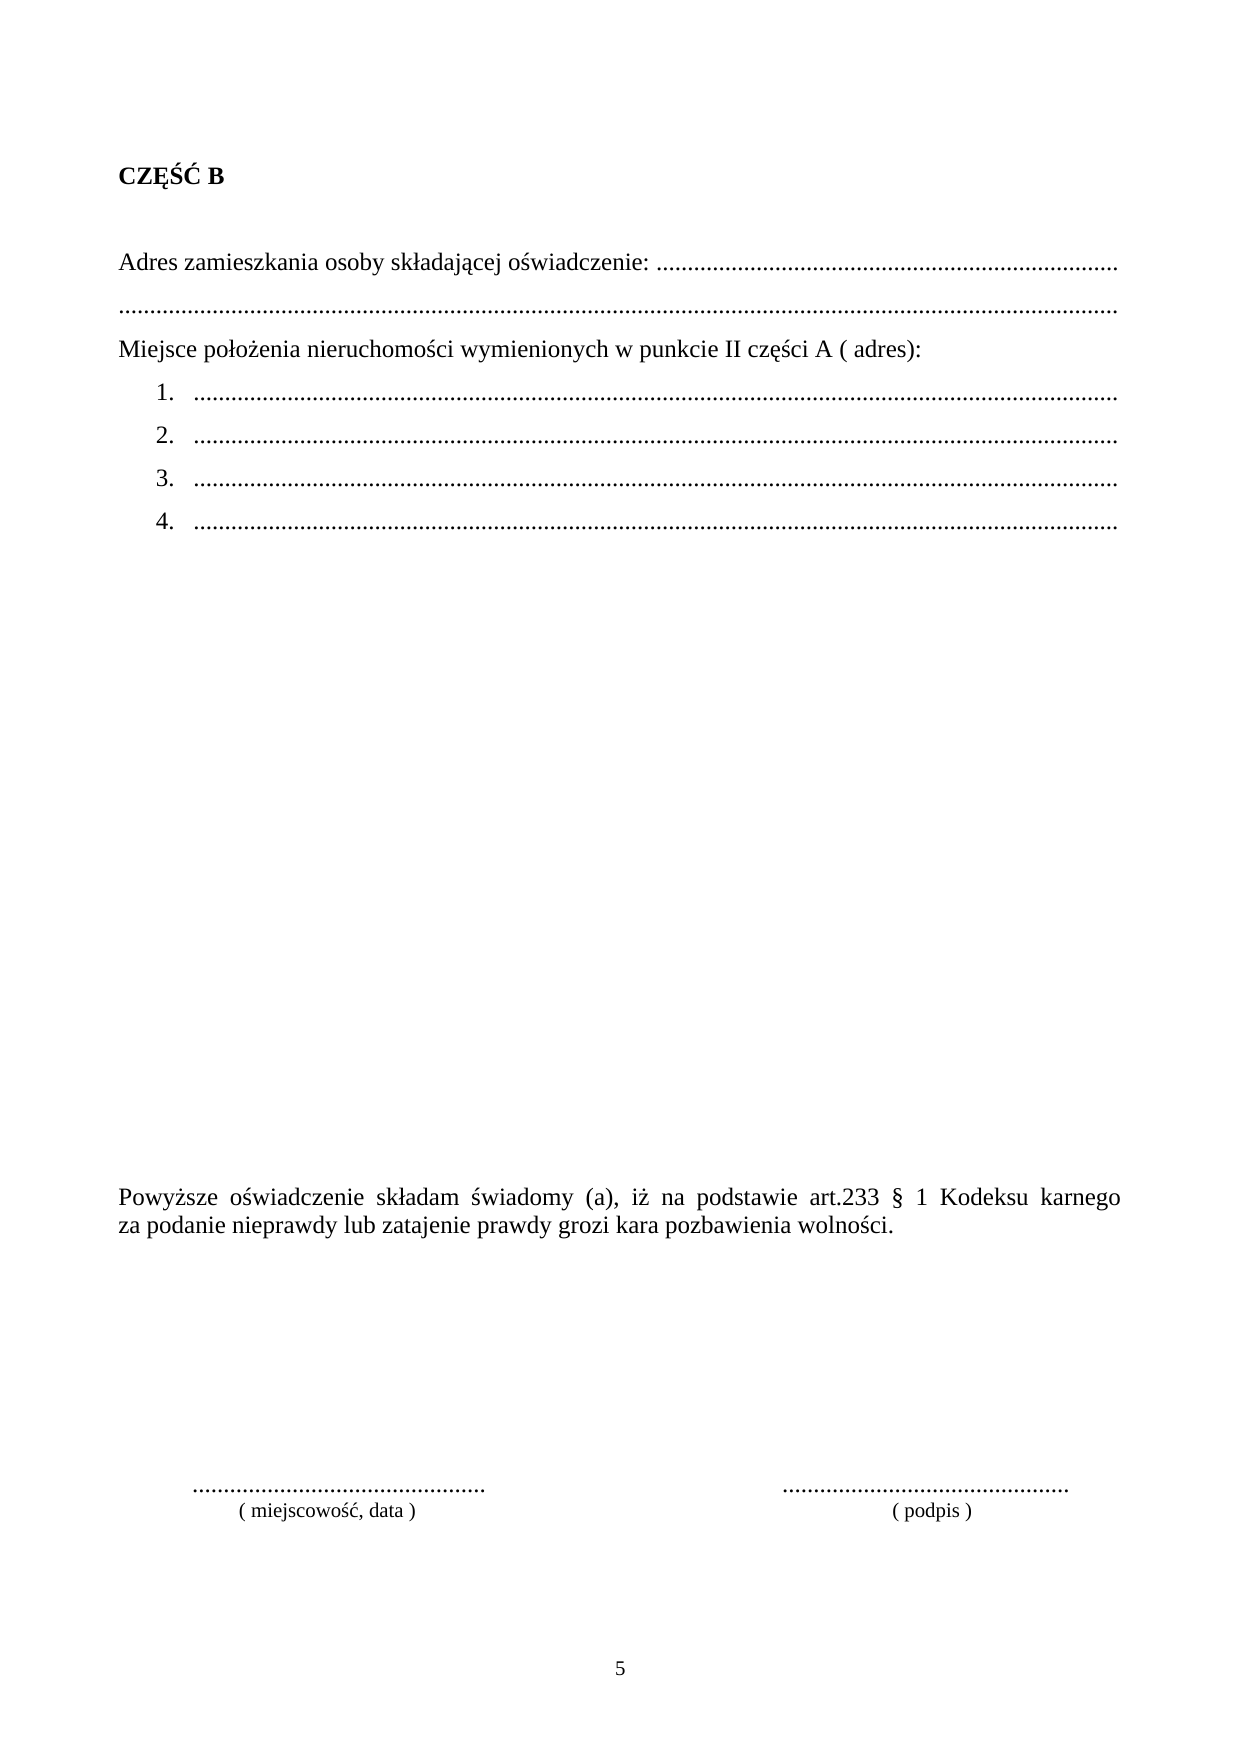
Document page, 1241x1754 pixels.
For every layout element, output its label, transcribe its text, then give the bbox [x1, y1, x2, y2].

text ............................................... .............................................. [118, 1469, 1122, 1498]
list .................................................................................................................................................... [156, 506, 1122, 535]
text Powyższe oświadczenie składam świadomy (a), iż na podstawie art.233 § 1 Kodeksu karnego za podanie nieprawdy lub zatajenie prawdy grozi kara pozbawienia wolności. [118, 1182, 1122, 1239]
list .................................................................................................................................................... [156, 463, 1122, 492]
list .................................................................................................................................................... [156, 377, 1122, 406]
text CZĘŚĆ B [118, 161, 1122, 190]
text ( miejscowość, data ) ( podpis ) [118, 1498, 1122, 1522]
list .................................................................................................................................................... [156, 420, 1122, 449]
text Adres zamieszkania osoby składającej oświadczenie: .......................................................................... [118, 247, 1122, 276]
text Miejsce położenia nieruchomości wymienionych w punkcie II części A ( adres): [118, 334, 1122, 362]
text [118, 291, 1122, 319]
